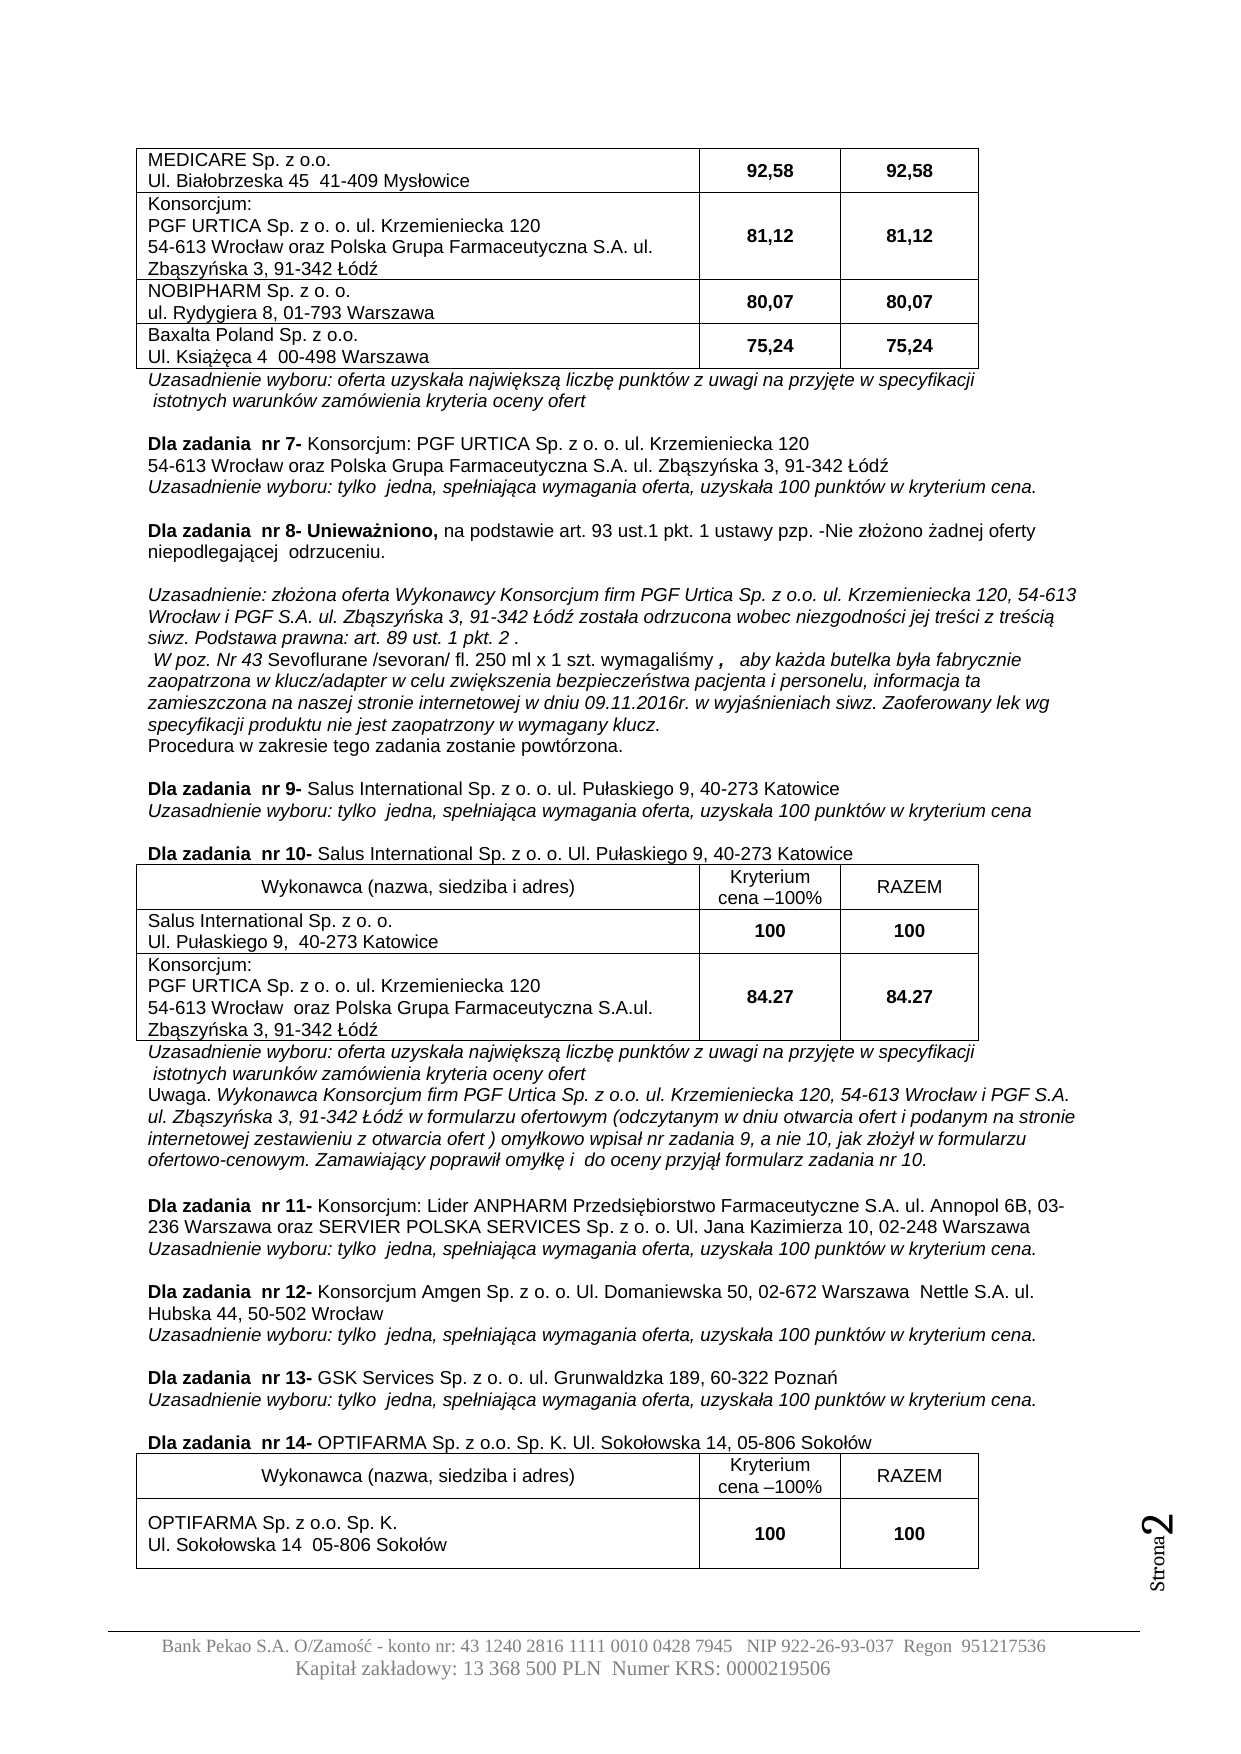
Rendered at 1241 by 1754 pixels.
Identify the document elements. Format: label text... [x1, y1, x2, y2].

text istotnych warunków zamówienia kryteria oceny ofert [148, 1063, 1093, 1084]
table_cell Baxalta Poland Sp. z o.o. Ul. Książęca 4 00-498 Warszawa [137, 324, 699, 367]
text Uzasadnienie wyboru: tylko jedna, spełniająca wymagania oferta, uzyskała 100 punktów w kryterium cena [148, 800, 1093, 821]
text W poz. Nr 43 Sevoflurane /sevoran/ fl. 250 ml x 1 szt. wymagaliśmy , aby każda butelka była fabrycznie zaopatrzona w klucz/adapter w celu zwiększenia bezpieczeństwa pacjenta i personelu, informacja ta zamieszczona na naszej stronie internetowej w dniu 09.11.2016r. w wyjaśnieniach siwz. Zaoferowany lek wg specyfikacji produktu nie jest zaopatrzony w wymagany klucz. [148, 649, 1093, 735]
text Procedura w zakresie tego zadania zostanie powtórzona. [148, 735, 1093, 757]
table_cell 92,58 [700, 149, 840, 192]
table_cell 100 [700, 910, 840, 953]
table_cell MEDICARE Sp. z o.o. Ul. Białobrzeska 45 41-409 Mysłowice [137, 149, 699, 192]
table_header RAZEM [841, 865, 978, 908]
table_cell Konsorcjum: PGF URTICA Sp. z o. o. ul. Krzemieniecka 120 54-613 Wrocław oraz Polska Grupa Farmaceutyczna S.A. ul. Zbąszyńska 3, 91-342 Łódź [137, 193, 699, 279]
text Uzasadnienie wyboru: tylko jedna, spełniająca wymagania oferta, uzyskała 100 punktów w kryterium cena. [148, 1324, 1093, 1345]
table_cell 80,07 [700, 280, 840, 323]
text Dla zadania nr 9- Salus International Sp. z o. o. ul. Pułaskiego 9, 40-273 Katowice [307, 778, 1093, 800]
table_cell 75,24 [700, 324, 840, 367]
table_header Kryterium cena –100% [700, 865, 840, 908]
table_header Kryterium cena –100% [700, 1454, 840, 1497]
text 54-613 Wrocław oraz Polska Grupa Farmaceutyczna S.A. ul. Zbąszyńska 3, 91-342 Łódź [148, 455, 1093, 476]
table_cell 75,24 [841, 324, 978, 367]
table_cell 92,58 [841, 149, 978, 192]
text Dla zadania nr 13- GSK Services Sp. z o. o. ul. Grunwaldzka 189, 60-322 Poznań [317, 1367, 1093, 1388]
table_cell OPTIFARMA Sp. z o.o. Sp. K. Ul. Sokołowska 14 05-806 Sokołów [137, 1499, 699, 1568]
table_cell Salus International Sp. z o. o. Ul. Pułaskiego 9, 40-273 Katowice [137, 910, 699, 953]
text Uzasadnienie wyboru: tylko jedna, spełniająca wymagania oferta, uzyskała 100 punktów w kryterium cena. [148, 476, 1093, 498]
text Dla zadania nr 14- OPTIFARMA Sp. z o.o. Sp. K. Ul. Sokołowska 14, 05-806 Sokołów [317, 1432, 1093, 1453]
text Dla zadania nr 7- Konsorcjum: PGF URTICA Sp. z o. o. ul. Krzemieniecka 120 [307, 433, 1093, 455]
table_header Wykonawca (nazwa, siedziba i adres) [137, 1454, 699, 1497]
text Uzasadnienie wyboru: oferta uzyskała największą liczbę punktów z uwagi na przyjęte w specyfikacji [148, 1041, 1093, 1063]
table_header RAZEM [841, 1454, 978, 1497]
table_cell 100 [700, 1499, 840, 1568]
text Uzasadnienie wyboru: tylko jedna, spełniająca wymagania oferta, uzyskała 100 punktów w kryterium cena. [148, 1238, 1093, 1259]
text istotnych warunków zamówienia kryteria oceny ofert [148, 390, 1093, 412]
table_cell Konsorcjum: PGF URTICA Sp. z o. o. ul. Krzemieniecka 120 54-613 Wrocław oraz Polska Grupa Farmaceutyczna S.A.ul. Zbąszyńska 3, 91-342 Łódź [137, 954, 699, 1040]
table_cell 80,07 [841, 280, 978, 323]
text Uzasadnienie: złożona oferta Wykonawcy Konsorcjum firm PGF Urtica Sp. z o.o. ul. Krzemieniecka 120, 54-613 Wrocław i PGF S.A. ul. Zbąszyńska 3, 91-342 Łódź została odrzucona wobec niezgodności jej treści z treścią siwz. Podstawa prawna: art. 89 ust. 1 pkt. 2 . [148, 584, 1093, 649]
table_cell 100 [841, 910, 978, 953]
table_cell 100 [841, 1499, 978, 1568]
text Dla zadania nr 11- Konsorcjum: Lider ANPHARM Przedsiębiorstwo Farmaceutyczne S.A. ul. Annopol 6B, 03-236 Warszawa oraz SERVIER POLSKA SERVICES Sp. z o. o. Ul. Jana Kazimierza 10, 02-248 Warszawa [148, 1194, 1093, 1238]
table_cell 81,12 [700, 193, 840, 279]
table_cell NOBIPHARM Sp. z o. o. ul. Rydygiera 8, 01-793 Warszawa [137, 280, 699, 323]
text Dla zadania nr 12- Konsorcjum Amgen Sp. z o. o. Ul. Domaniewska 50, 02-672 Warszawa Nettle S.A. ul. Hubska 44, 50-502 Wrocław [148, 1281, 1093, 1324]
text Dla zadania nr 10- Salus International Sp. z o. o. Ul. Pułaskiego 9, 40-273 Katowice [317, 843, 1093, 864]
table_cell 84.27 [841, 954, 978, 1040]
table_cell 81,12 [841, 193, 978, 279]
text Dla zadania nr 8- Unieważniono, na podstawie art. 93 ust.1 pkt. 1 ustawy pzp. -Nie złożono żadnej oferty niepodlegającej odrzuceniu. [148, 519, 1093, 562]
text Uzasadnienie wyboru: oferta uzyskała największą liczbę punktów z uwagi na przyjęte w specyfikacji [148, 368, 1093, 390]
table_header Wykonawca (nazwa, siedziba i adres) [137, 865, 699, 908]
text Uzasadnienie wyboru: tylko jedna, spełniająca wymagania oferta, uzyskała 100 punktów w kryterium cena. [148, 1388, 1093, 1410]
text Uwaga. Wykonawca Konsorcjum firm PGF Urtica Sp. z o.o. ul. Krzemieniecka 120, 54-613 Wrocław i PGF S.A. ul. Zbąszyńska 3, 91-342 Łódź w formularzu ofertowym (odczytanym w dniu otwarcia ofert i podanym na stronie internetowej zestawieniu z otwarcia ofert ) omyłkowo wpisał nr zadania 9, a nie 10, jak złożył w formularzu ofertowo-cenowym. Zamawiający poprawił omyłkę i do oceny przyjął formularz zadania nr 10. [148, 1084, 1093, 1170]
table_cell 84.27 [700, 954, 840, 1040]
